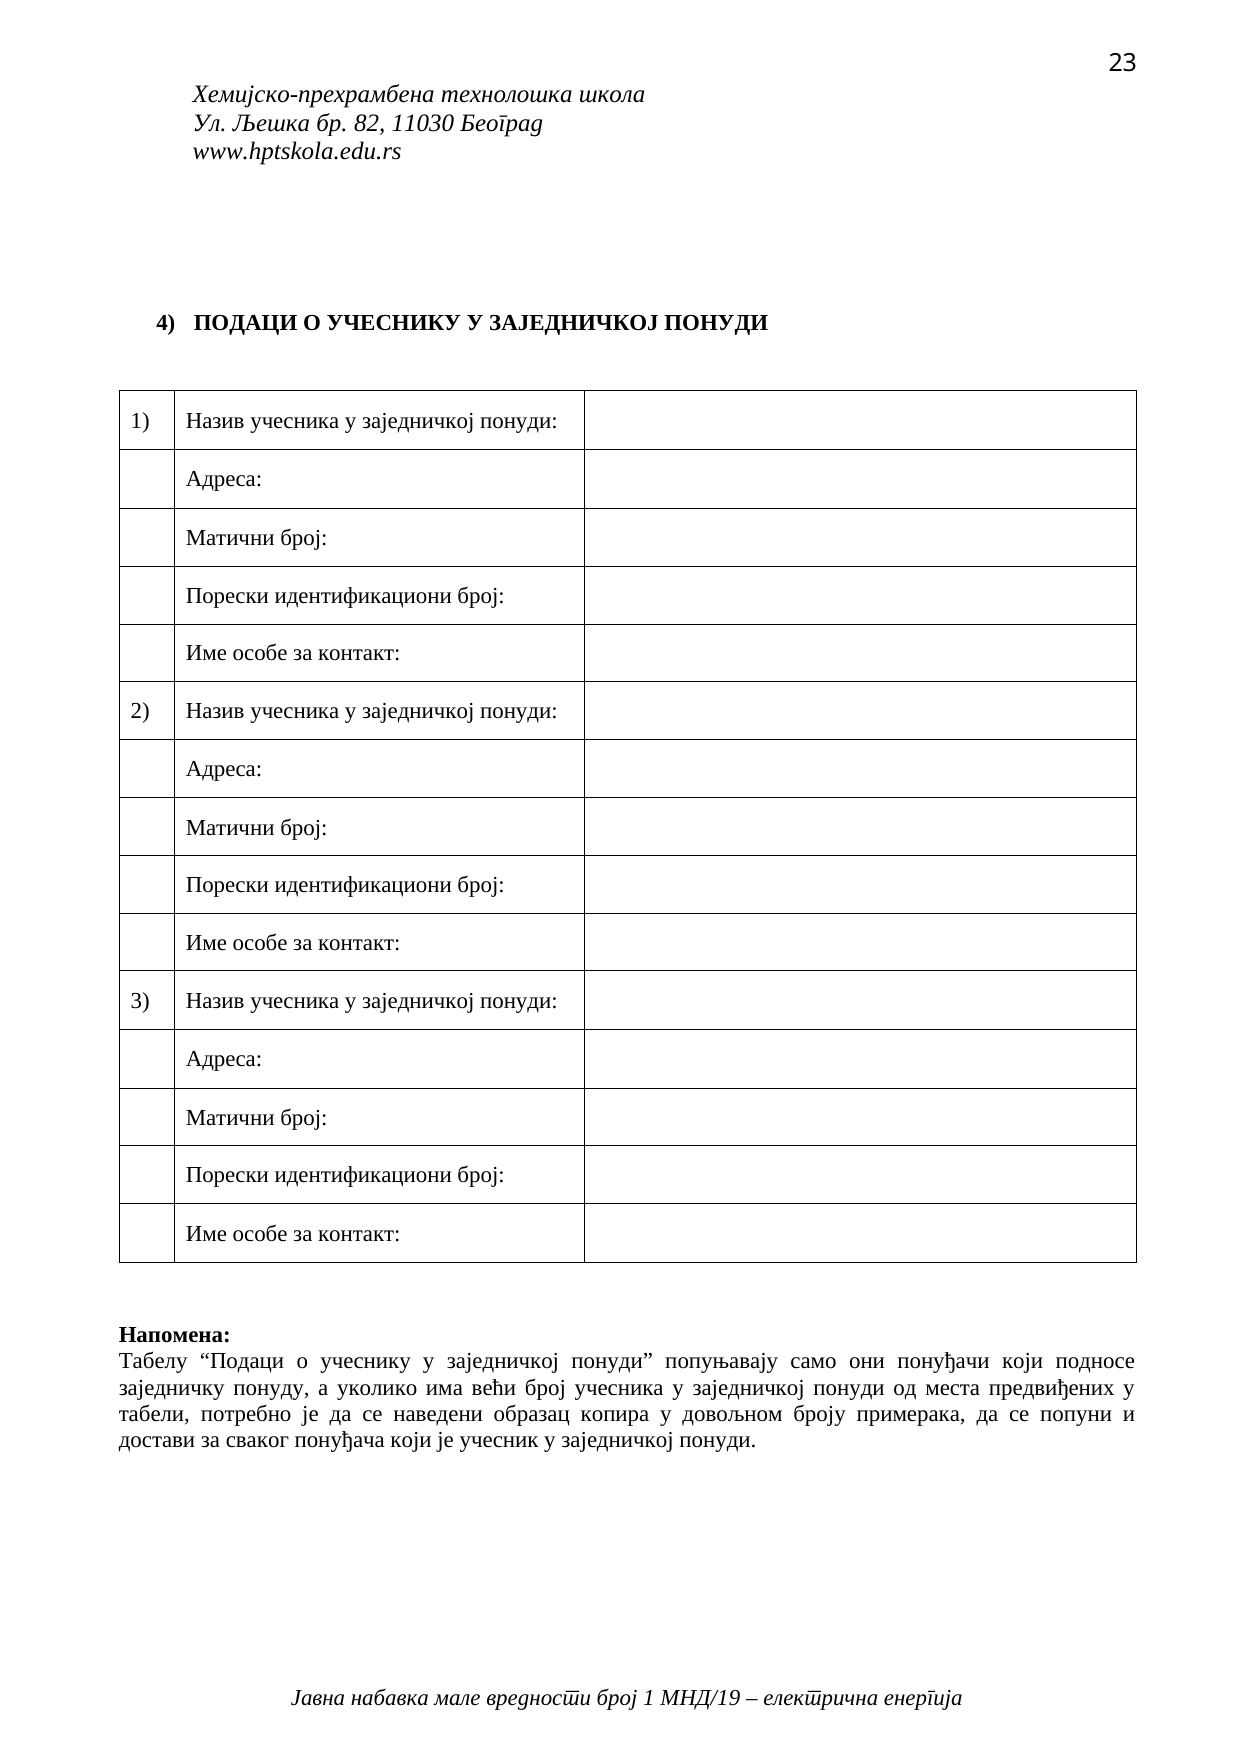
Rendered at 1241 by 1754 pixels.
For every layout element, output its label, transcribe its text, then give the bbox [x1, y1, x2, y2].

table_cell [585, 914, 1136, 970]
table_cell [120, 1030, 174, 1087]
table_cell [585, 971, 1136, 1029]
table_cell Матични број: [175, 509, 584, 566]
table_cell [585, 509, 1136, 566]
table_cell [585, 682, 1136, 738]
table_cell [585, 856, 1136, 913]
table_cell [120, 1146, 174, 1203]
table_header Назив учесника у заједничкој понуди: [175, 391, 584, 448]
table_cell [120, 509, 174, 566]
table_cell Адреса: [175, 450, 584, 507]
table_cell Назив учесника у заједничкој понуди: [175, 682, 584, 738]
table_cell [585, 450, 1136, 507]
table_cell [585, 1204, 1136, 1262]
table_cell [585, 798, 1136, 855]
table_cell [120, 914, 174, 970]
table_cell Порески идентификациони број: [175, 856, 584, 913]
table_cell Порески идентификациони број: [175, 1146, 584, 1203]
table_cell [585, 740, 1136, 797]
table_cell Име особе за контакт: [175, 1204, 584, 1262]
table_cell [120, 856, 174, 913]
table_cell [120, 740, 174, 797]
list ПОДАЦИ О УЧЕСНИКУ У ЗАЈЕДНИЧКОЈ ПОНУДИ [156, 309, 1137, 335]
table_cell [585, 1146, 1136, 1203]
table_cell Адреса: [175, 1030, 584, 1087]
table_cell [585, 625, 1136, 681]
table_header 1) [120, 391, 174, 448]
table_cell Адреса: [175, 740, 584, 797]
table_cell [120, 798, 174, 855]
table_cell [585, 1030, 1136, 1087]
table_cell [120, 450, 174, 507]
text Табелу “Подаци о учеснику у заједничкој понуди” попуњавају само они понуђачи који подносе заједничку понуду, а уколико има већи број учесника у заједничкој понуди од места предвиђених у табели, потребно је да се наведени образац копира у довољном броју примерака, да се попуни и достави за сваког понуђача који је учесник у заједничкој понуди. [118, 1347, 1137, 1453]
table_cell [120, 1204, 174, 1262]
table_cell Порески идентификациони број: [175, 567, 584, 623]
table_cell [585, 1089, 1136, 1145]
table_cell Име особе за контакт: [175, 625, 584, 681]
table_header [585, 391, 1136, 448]
table_cell Назив учесника у заједничкој понуди: [175, 971, 584, 1029]
table_cell [585, 567, 1136, 623]
table_cell Матични број: [175, 1089, 584, 1145]
table_cell 3) [120, 971, 174, 1029]
text Напомена: [118, 1321, 1137, 1347]
table_cell [120, 1089, 174, 1145]
table_cell [120, 567, 174, 623]
table_cell 2) [120, 682, 174, 738]
table_cell [120, 625, 174, 681]
table_cell Име особе за контакт: [175, 914, 584, 970]
table_cell Матични број: [175, 798, 584, 855]
